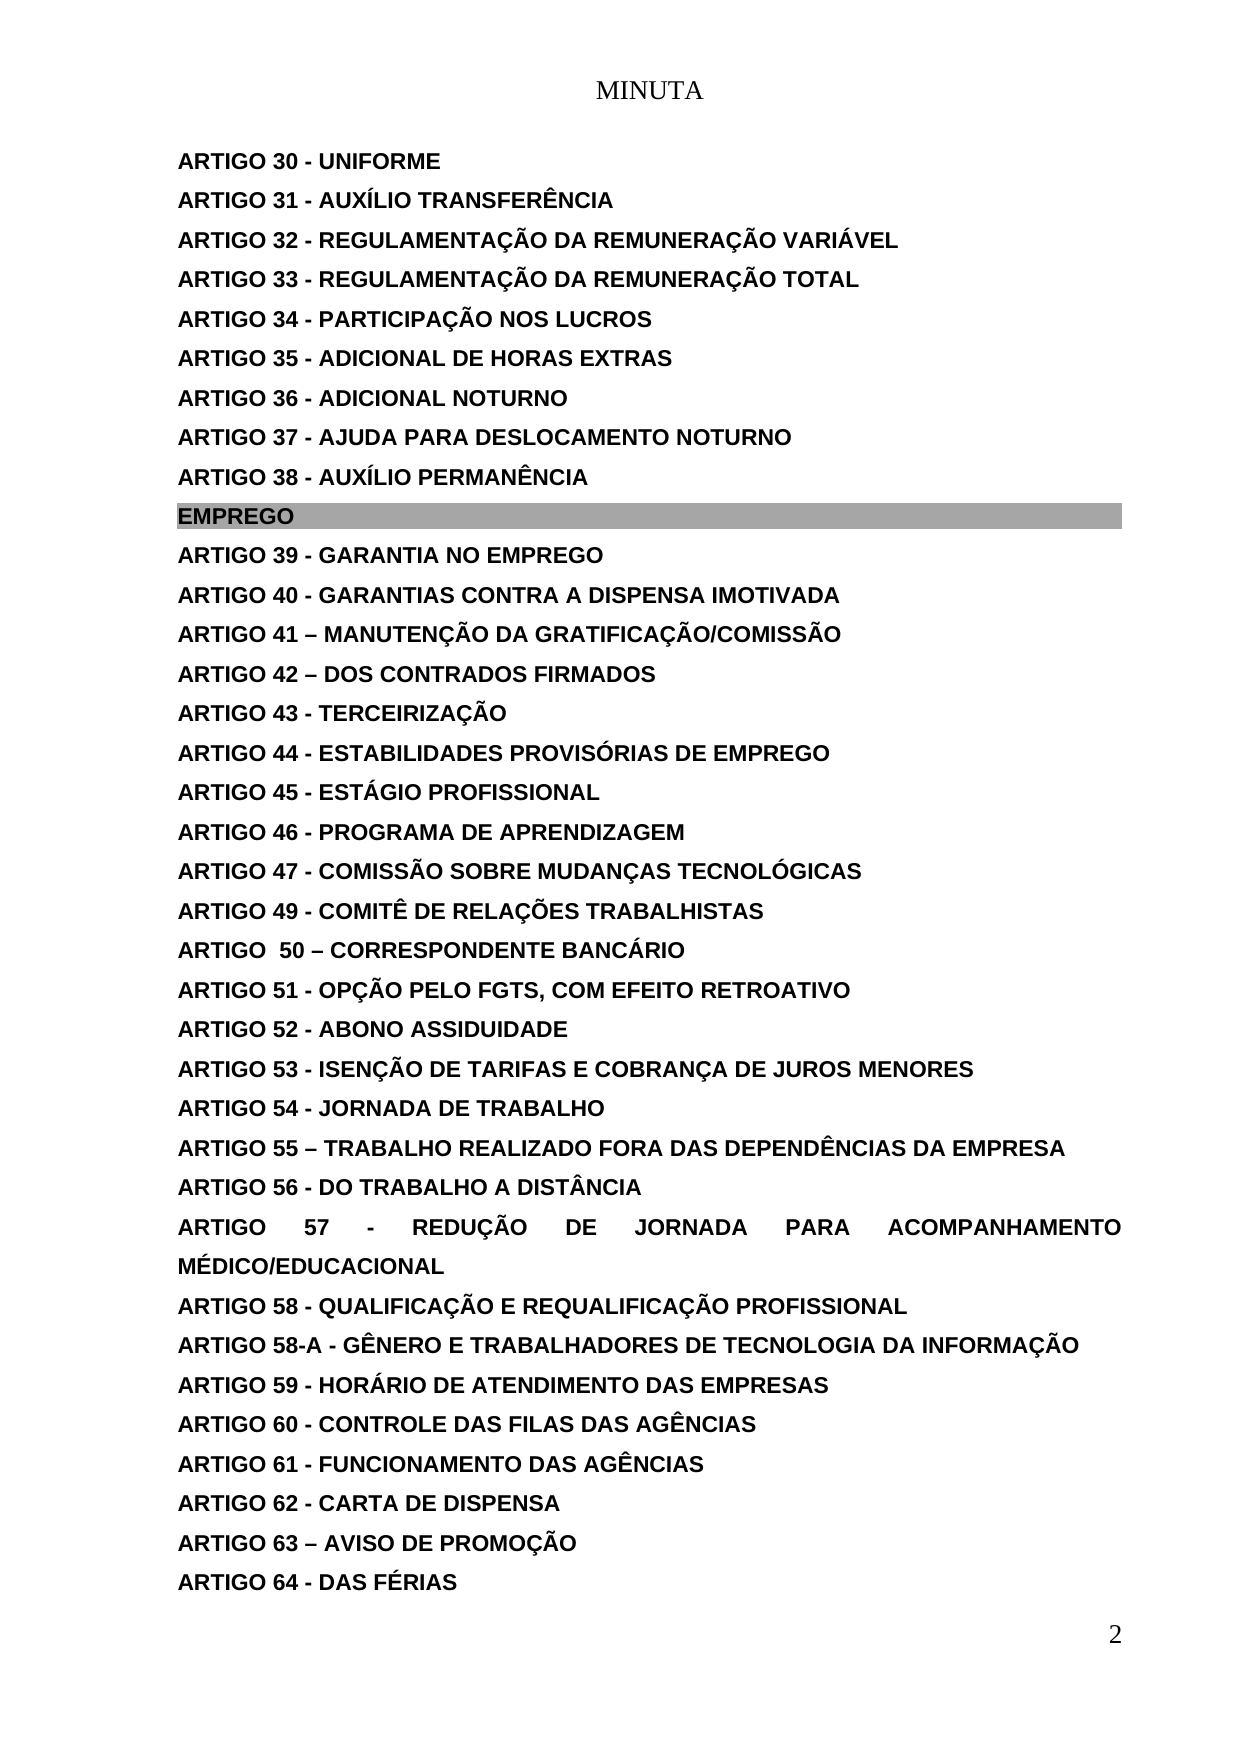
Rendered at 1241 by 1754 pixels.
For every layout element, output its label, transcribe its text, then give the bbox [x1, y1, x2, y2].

text ARTIGO 50 – CORRESPONDENTE BANCÁRIO [177, 937, 1122, 964]
text ARTIGO 42 – DOS CONTRADOS FIRMADOS [177, 661, 1122, 687]
text ARTIGO 33 - REGULAMENTAÇÃO DA REMUNERAÇÃO TOTAL [177, 266, 1122, 292]
text ARTIGO 59 - HORÁRIO DE ATENDIMENTO DAS EMPRESAS [177, 1372, 1122, 1398]
text ARTIGO 57 - REDUÇÃO DE JORNADA PARA ACOMPANHAMENTO MÉDICO/EDUCACIONAL [177, 1214, 1122, 1279]
text ARTIGO 41 – MANUTENÇÃO DA GRATIFICAÇÃO/COMISSÃO [177, 621, 1122, 648]
text ARTIGO 40 - GARANTIAS CONTRA A DISPENSA IMOTIVADA [177, 582, 1122, 608]
text ARTIGO 58 - QUALIFICAÇÃO E REQUALIFICAÇÃO PROFISSIONAL [177, 1293, 1122, 1319]
text ARTIGO 36 - ADICIONAL NOTURNO [177, 384, 1122, 411]
text ARTIGO 46 - PROGRAMA DE APRENDIZAGEM [177, 819, 1122, 845]
text ARTIGO 64 - DAS FÉRIAS [177, 1569, 1122, 1595]
text ARTIGO 44 - ESTABILIDADES PROVISÓRIAS DE EMPREGO [177, 740, 1122, 766]
text ARTIGO 30 - UNIFORME [177, 148, 1122, 174]
text EMPREGO [177, 503, 1122, 529]
text ARTIGO 63 – AVISO DE PROMOÇÃO [177, 1529, 1122, 1556]
text ARTIGO 51 - OPÇÃO PELO FGTS, COM EFEITO RETROATIVO [177, 977, 1122, 1003]
text ARTIGO 54 - JORNADA DE TRABALHO [177, 1095, 1122, 1122]
text ARTIGO 31 - AUXÍLIO TRANSFERÊNCIA [177, 187, 1122, 213]
text ARTIGO 38 - AUXÍLIO PERMANÊNCIA [177, 463, 1122, 490]
text ARTIGO 60 - CONTROLE DAS FILAS DAS AGÊNCIAS [177, 1411, 1122, 1437]
text ARTIGO 61 - FUNCIONAMENTO DAS AGÊNCIAS [177, 1451, 1122, 1477]
text ARTIGO 45 - ESTÁGIO PROFISSIONAL [177, 779, 1122, 806]
text ARTIGO 62 - CARTA DE DISPENSA [177, 1490, 1122, 1516]
text ARTIGO 35 - ADICIONAL DE HORAS EXTRAS [177, 345, 1122, 371]
text ARTIGO 37 - AJUDA PARA DESLOCAMENTO NOTURNO [177, 424, 1122, 450]
text ARTIGO 39 - GARANTIA NO EMPREGO [177, 542, 1122, 569]
text ARTIGO 58-A - GÊNERO E TRABALHADORES DE TECNOLOGIA DA INFORMAÇÃO [177, 1332, 1122, 1358]
text ARTIGO 43 - TERCEIRIZAÇÃO [177, 700, 1122, 727]
text ARTIGO 49 - COMITÊ DE RELAÇÕES TRABALHISTAS [177, 898, 1122, 924]
text ARTIGO 52 - ABONO ASSIDUIDADE [177, 1016, 1122, 1043]
text ARTIGO 32 - REGULAMENTAÇÃO DA REMUNERAÇÃO VARIÁVEL [177, 227, 1122, 253]
text ARTIGO 55 – TRABALHO REALIZADO FORA DAS DEPENDÊNCIAS DA EMPRESA [177, 1135, 1122, 1161]
text ARTIGO 56 - DO TRABALHO A DISTÂNCIA [177, 1174, 1122, 1201]
text ARTIGO 47 - COMISSÃO SOBRE MUDANÇAS TECNOLÓGICAS [177, 858, 1122, 885]
text ARTIGO 34 - PARTICIPAÇÃO NOS LUCROS [177, 306, 1122, 332]
text ARTIGO 53 - ISENÇÃO DE TARIFAS E COBRANÇA DE JUROS MENORES [177, 1056, 1122, 1082]
